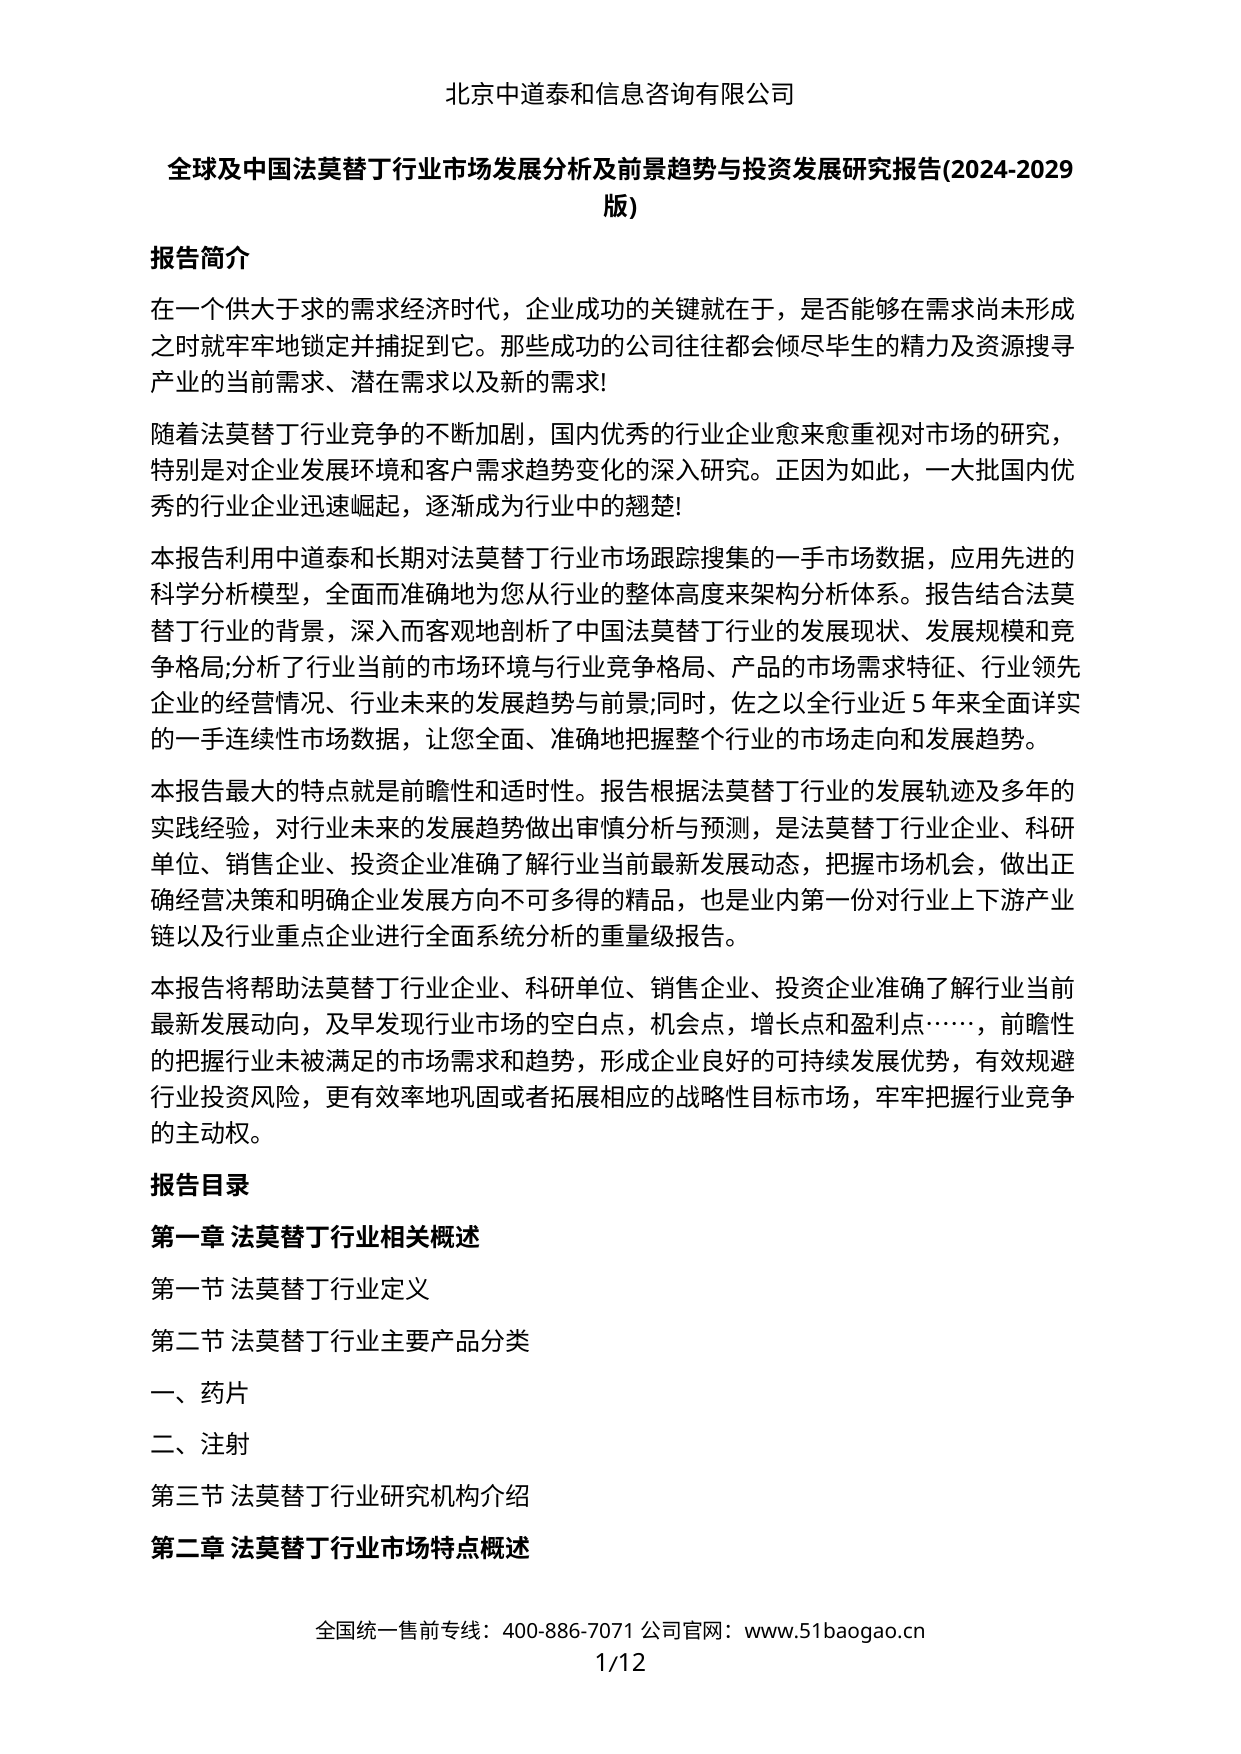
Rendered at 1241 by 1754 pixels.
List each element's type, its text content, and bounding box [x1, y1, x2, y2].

text 随着法莫替丁行业竞争的不断加剧，国内优秀的行业企业愈来愈重视对市场的研究，特别是对企业发展环境和客户需求趋势变化的深入研究。正因为如此，一大批国内优秀的行业企业迅速崛起，逐渐成为行业中的翘楚! [150, 414, 1090, 523]
text 第二章 法莫替丁行业市场特点概述 [150, 1529, 1090, 1565]
text 在一个供大于求的需求经济时代，企业成功的关键就在于，是否能够在需求尚未形成之时就牢牢地锁定并捕捉到它。那些成功的公司往往都会倾尽毕生的精力及资源搜寻产业的当前需求、潜在需求以及新的需求! [150, 290, 1090, 399]
text 第二节 法莫替丁行业主要产品分类 [150, 1321, 1090, 1357]
text 报告简介 [150, 238, 1090, 274]
text 本报告将帮助法莫替丁行业企业、科研单位、销售企业、投资企业准确了解行业当前最新发展动向，及早发现行业市场的空白点，机会点，增长点和盈利点……，前瞻性的把握行业未被满足的市场需求和趋势，形成企业良好的可持续发展优势，有效规避行业投资风险，更有效率地巩固或者拓展相应的战略性目标市场，牢牢把握行业竞争的主动权。 [150, 969, 1090, 1150]
text 全球及中国法莫替丁行业市场发展分析及前景趋势与投资发展研究报告(2024-2029版) [150, 150, 1090, 222]
text 二、注射 [150, 1425, 1090, 1461]
text 一、药片 [150, 1373, 1090, 1409]
text 本报告利用中道泰和长期对法莫替丁行业市场跟踪搜集的一手市场数据，应用先进的科学分析模型，全面而准确地为您从行业的整体高度来架构分析体系。报告结合法莫替丁行业的背景，深入而客观地剖析了中国法莫替丁行业的发展现状、发展规模和竞争格局;分析了行业当前的市场环境与行业竞争格局、产品的市场需求特征、行业领先企业的经营情况、行业未来的发展趋势与前景;同时，佐之以全行业近5年来全面详实的一手连续性市场数据，让您全面、准确地把握整个行业的市场走向和发展趋势。 [150, 539, 1090, 756]
text 第三节 法莫替丁行业研究机构介绍 [150, 1477, 1090, 1513]
text 报告目录 [150, 1166, 1090, 1202]
text 本报告最大的特点就是前瞻性和适时性。报告根据法莫替丁行业的发展轨迹及多年的实践经验，对行业未来的发展趋势做出审慎分析与预测，是法莫替丁行业企业、科研单位、销售企业、投资企业准确了解行业当前最新发展动态，把握市场机会，做出正确经营决策和明确企业发展方向不可多得的精品，也是业内第一份对行业上下游产业链以及行业重点企业进行全面系统分析的重量级报告。 [150, 772, 1090, 953]
text 第一章 法莫替丁行业相关概述 [150, 1217, 1090, 1254]
text 第一节 法莫替丁行业定义 [150, 1269, 1090, 1306]
